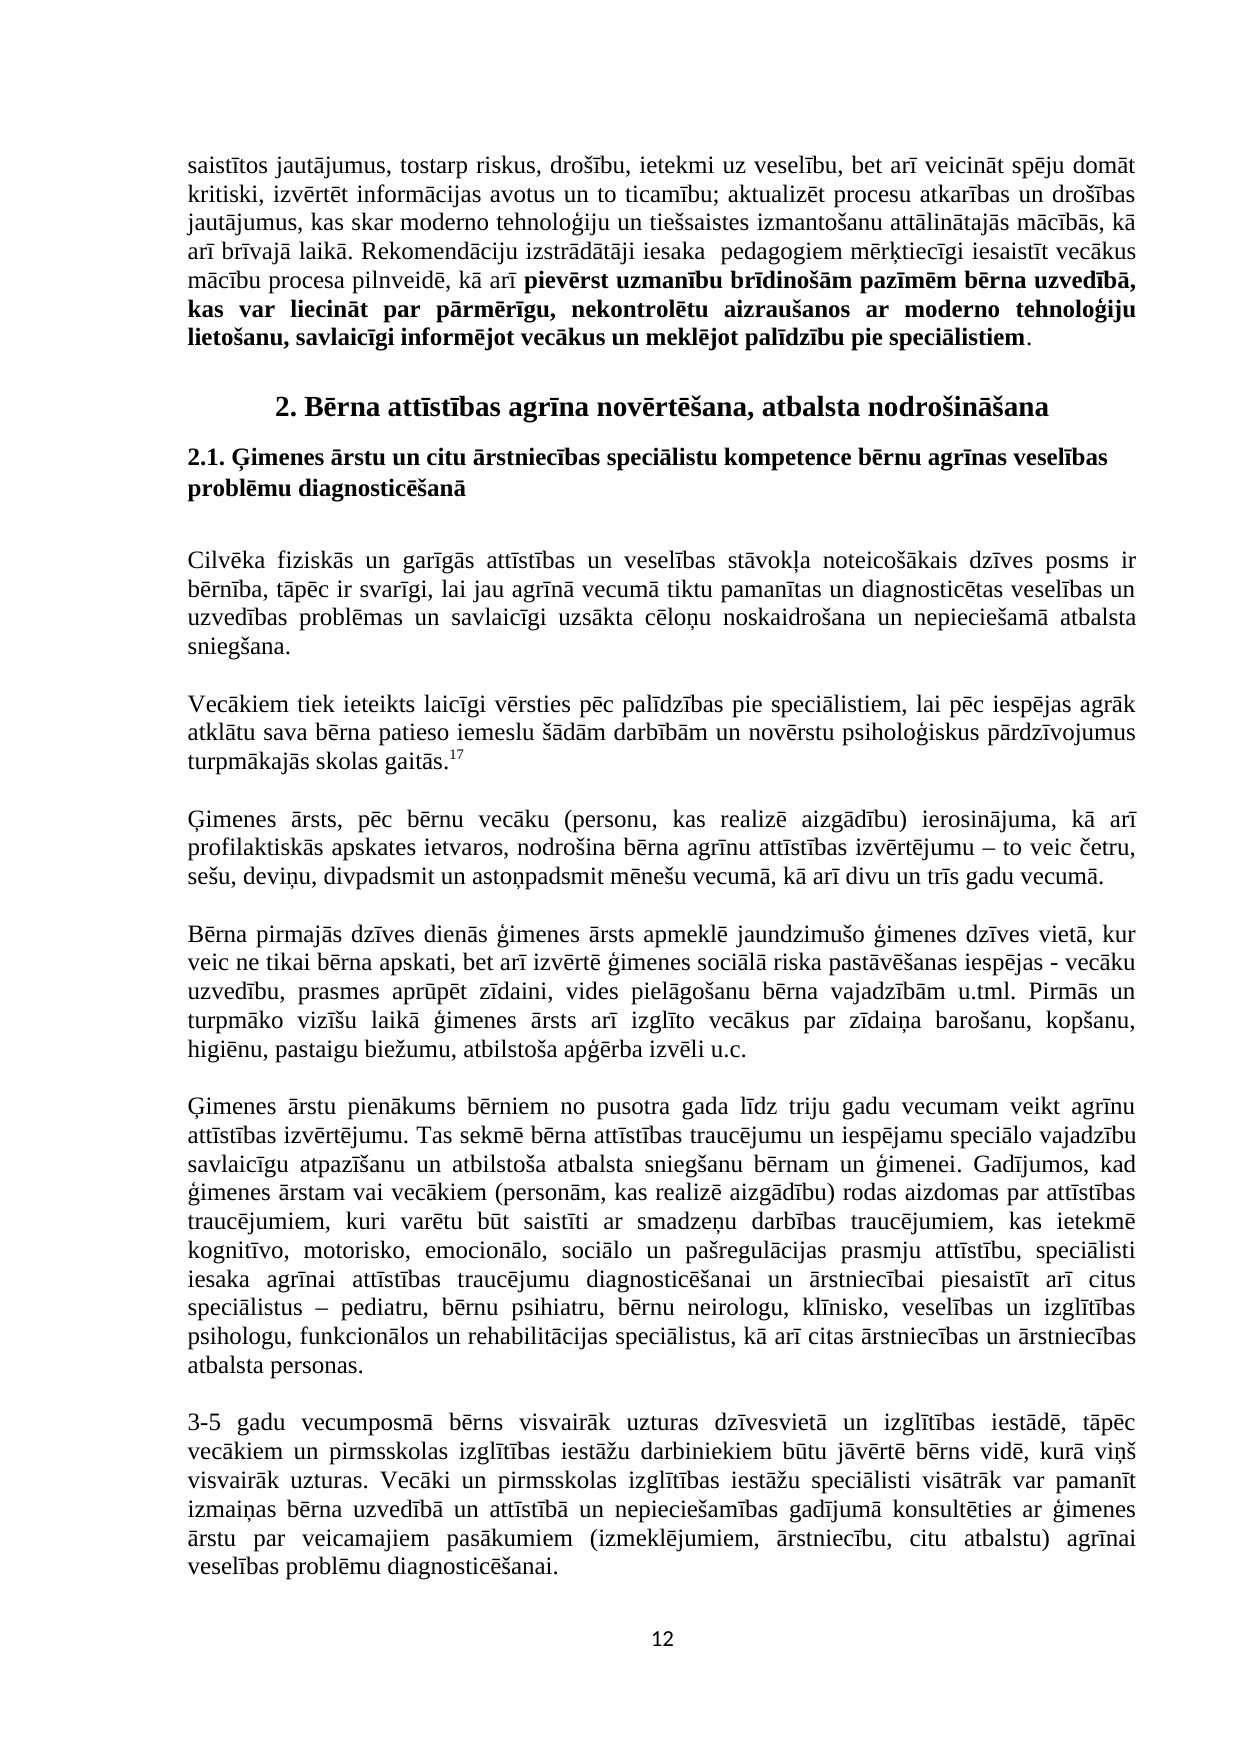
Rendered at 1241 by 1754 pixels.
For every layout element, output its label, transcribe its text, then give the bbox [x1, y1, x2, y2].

text Vecākiem tiek ieteikts laicīgi vērsties pēc palīdzības pie speciālistiem, lai pēc iespējas agrāk atklātu sava bērna patieso iemeslu šādām darbībām un novērstu psiholoģiskus pārdzīvojumus turpmākajās skolas gaitās. [187, 689, 1137, 775]
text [187, 150, 1137, 351]
text Ģimenes ārsts, pēc bērnu vecāku (personu, kas realizē aizgādību) ierosinājuma, kā arī profilaktiskās apskates ietvaros, nodrošina bērna agrīnu attīstības izvērtējumu – to veic četru, sešu, deviņu, divpadsmit un astoņpadsmit mēnešu vecumā, kā arī divu un trīs gadu vecumā. [187, 804, 1137, 890]
text Bērna pirmajās dzīves dienās ģimenes ārsts apmeklē jaundzimušo ģimenes dzīves vietā, kur veic ne tikai bērna apskati, bet arī izvērtē ģimenes sociālā riska pastāvēšanas iespējas - vecāku uzvedību, prasmes aprūpēt zīdaini, vides pielāgošanu bērna vajadzībām u.tml. Pirmās un turpmāko vizīšu laikā ģimenes ārsts arī izglīto vecākus par zīdaiņa barošanu, kopšanu, higiēnu, pastaigu biežumu, atbilstoša apģērba izvēli u.c. [187, 919, 1137, 1062]
text Ģimenes ārstu pienākums bērniem no pusotra gada līdz triju gadu vecumam veikt agrīnu attīstības izvērtējumu. Tas sekmē bērna attīstības traucējumu un iespējamu speciālo vajadzību savlaicīgu atpazīšanu un atbilstoša atbalsta sniegšanu bērnam un ģimenei. Gadījumos, kad ģimenes ārstam vai vecākiem (personām, kas realizē aizgādību) rodas aizdomas par attīstības traucējumiem, kuri varētu būt saistīti ar smadzeņu darbības traucējumiem, kas ietekmē kognitīvo, motorisko, emocionālo, sociālo un pašregulācijas prasmju attīstību, speciālisti iesaka agrīnai attīstības traucējumu diagnosticēšanai un ārstniecībai piesaistīt arī citus speciālistus – pediatru, bērnu psihiatru, bērnu neirologu, klīnisko, veselības un izglītības psihologu, funkcionālos un rehabilitācijas speciālistus, kā arī citas ārstniecības un ārstniecības atbalsta personas. [187, 1091, 1137, 1379]
subtitle 2.1. Ģimenes ārstu un citu ārstniecības speciālistu kompetence bērnu agrīnas veselības problēmu diagnosticēšanā [187, 442, 1137, 501]
subtitle 2. Bērna attīstības agrīna novērtēšana, atbalsta nodrošināšana [187, 389, 1137, 422]
text 3-5 gadu vecumposmā bērns visvairāk uzturas dzīvesvietā un izglītības iestādē, tāpēc vecākiem un pirmsskolas izglītības iestāžu darbiniekiem būtu jāvērtē bērns vidē, kurā viņš visvairāk uzturas. Vecāki un pirmsskolas izglītības iestāžu speciālisti visātrāk var pamanīt izmaiņas bērna uzvedībā un attīstībā un nepieciešamības gadījumā konsultēties ar ģimenes ārstu par veicamajiem pasākumiem (izmeklējumiem, ārstniecību, citu atbalstu) agrīnai veselības problēmu diagnosticēšanai. [187, 1407, 1137, 1580]
text Cilvēka fiziskās un garīgās attīstības un veselības stāvokļa noteicošākais dzīves posms ir bērnība, tāpēc ir svarīgi, lai jau agrīnā vecumā tiktu pamanītas un diagnosticētas veselības un uzvedības problēmas un savlaicīgi uzsākta cēloņu noskaidrošana un nepieciešamā atbalsta sniegšana. [187, 545, 1137, 660]
